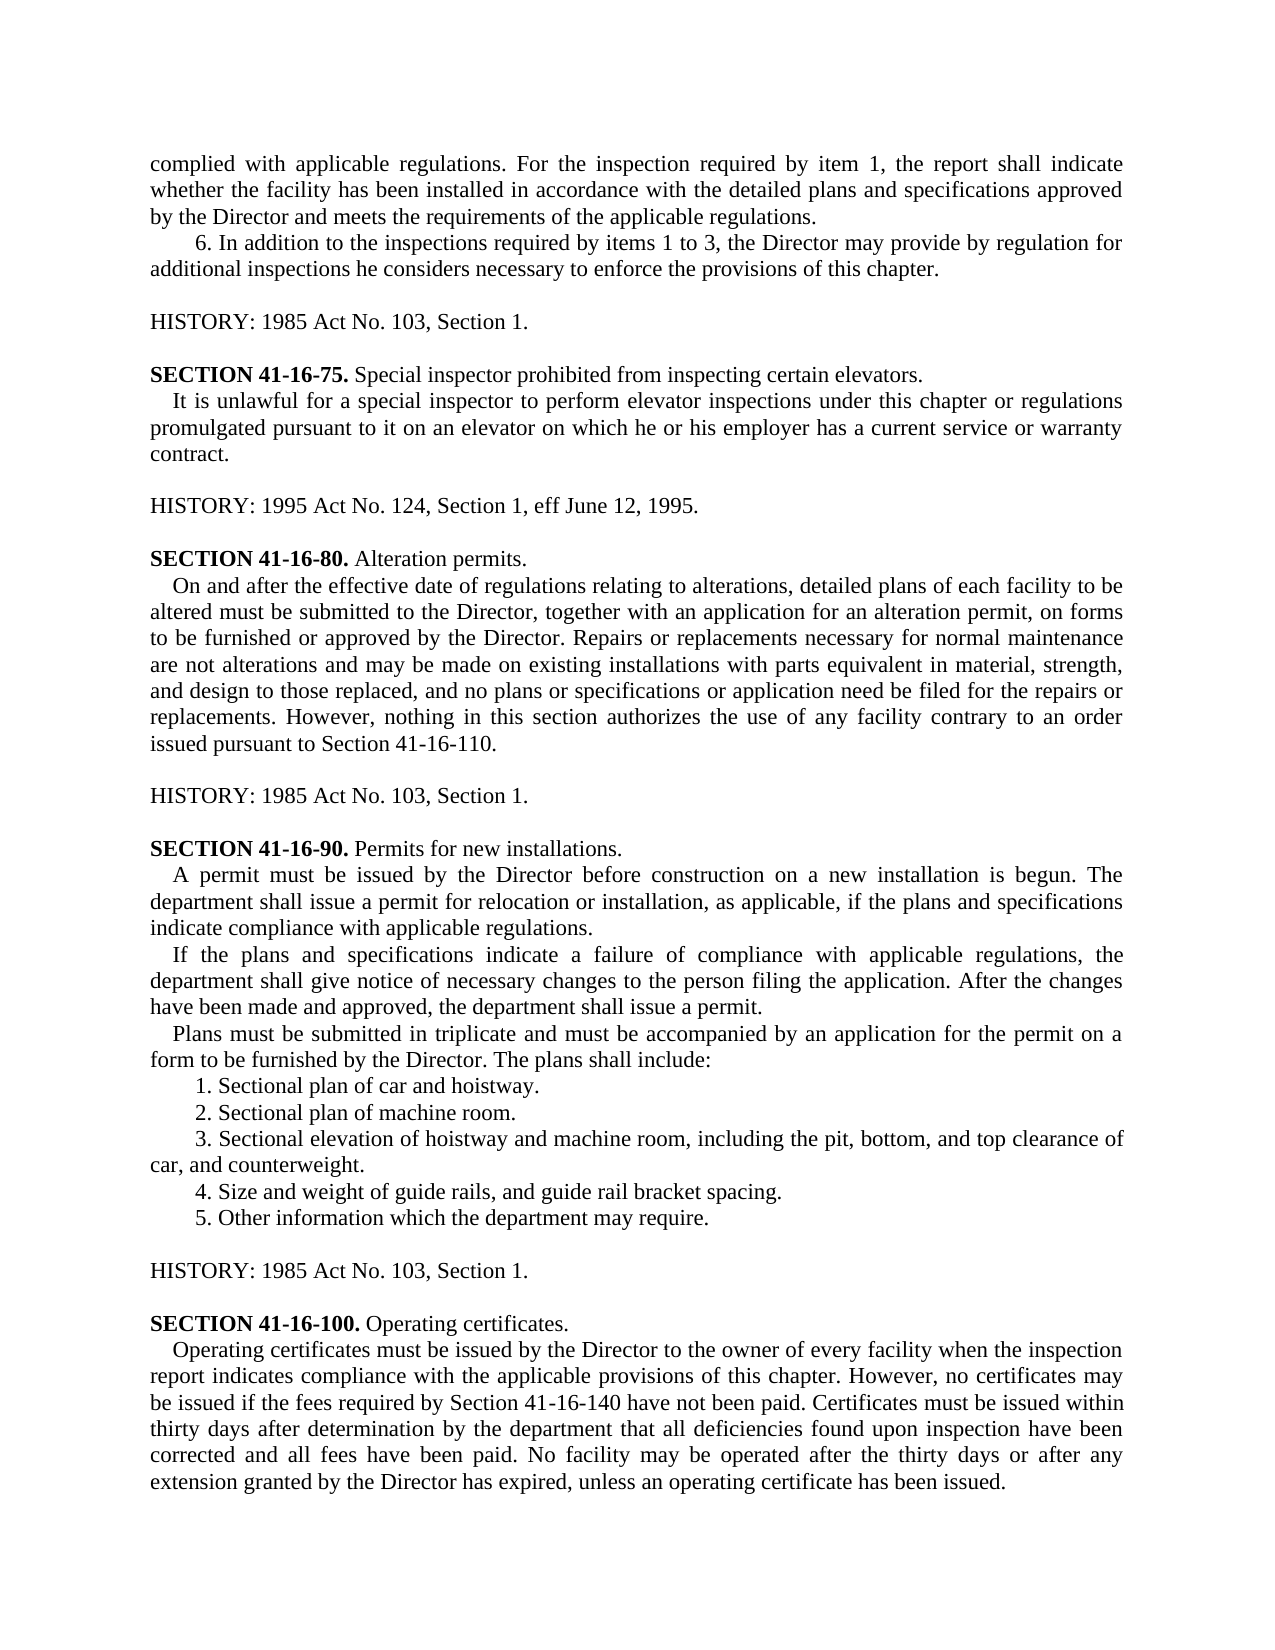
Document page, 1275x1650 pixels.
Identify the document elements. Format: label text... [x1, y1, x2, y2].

text HISTORY: 1985 Act No. 103, Section 1. [150, 782, 1125, 809]
text SECTION 41-16-80. Alteration permits. [150, 545, 1125, 572]
text On and after the effective date of regulations relating to alterations, detailed plans of each facility to be altered must be submitted to the Director, together with an application for an alteration permit, on forms to be furnished or approved by the Director. Repairs or replacements necessary for normal maintenance are not alterations and may be made on existing installations with parts equivalent in material, strength, and design to those replaced, and no plans or specifications or application need be filed for the repairs or replacements. However, nothing in this section authorizes the use of any facility contrary to an order issued pursuant to Section 41-16-110. [150, 572, 1125, 756]
text 6. In addition to the inspections required by items 1 to 3, the Director may provide by regulation for additional inspections he considers necessary to enforce the provisions of this chapter. [150, 229, 1125, 282]
text 4. Size and weight of guide rails, and guide rail bracket spacing. [150, 1178, 1125, 1204]
text 1. Sectional plan of car and hoistway. [150, 1072, 1125, 1099]
text 2. Sectional plan of machine room. [150, 1099, 1125, 1125]
text HISTORY: 1995 Act No. 124, Section 1, eff June 12, 1995. [150, 493, 1125, 519]
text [150, 150, 1125, 229]
text 5. Other information which the department may require. [150, 1204, 1125, 1231]
text Operating certificates must be issued by the Director to the owner of every facility when the inspection report indicates compliance with the applicable provisions of this chapter. However, no certificates may be issued if the fees required by Section 41-16-140 have not been paid. Certificates must be issued within thirty days after determination by the department that all deficiencies found upon inspection have been corrected and all fees have been paid. No facility may be operated after the thirty days or after any extension granted by the Director has expired, unless an operating certificate has been issued. [150, 1336, 1125, 1494]
text HISTORY: 1985 Act No. 103, Section 1. [150, 308, 1125, 334]
text 3. Sectional elevation of hoistway and machine room, including the pit, bottom, and top clearance of car, and counterweight. [150, 1125, 1125, 1178]
text A permit must be issued by the Director before construction on a new installation is begun. The department shall issue a permit for relocation or installation, as applicable, if the plans and specifications indicate compliance with applicable regulations. [150, 862, 1125, 941]
text If the plans and specifications indicate a failure of compliance with applicable regulations, the department shall give notice of necessary changes to the person filing the application. After the changes have been made and approved, the department shall issue a permit. [150, 941, 1125, 1020]
text Plans must be submitted in triplicate and must be accompanied by an application for the permit on a form to be furnished by the Director. The plans shall include: [150, 1020, 1125, 1072]
text SECTION 41-16-90. Permits for new installations. [150, 835, 1125, 862]
text SECTION 41-16-100. Operating certificates. [150, 1309, 1125, 1336]
text It is unlawful for a special inspector to perform elevator inspections under this chapter or regulations promulgated pursuant to it on an elevator on which he or his employer has a current service or warranty contract. [150, 387, 1125, 466]
text SECTION 41-16-75. Special inspector prohibited from inspecting certain elevators. [150, 361, 1125, 387]
text HISTORY: 1985 Act No. 103, Section 1. [150, 1257, 1125, 1283]
